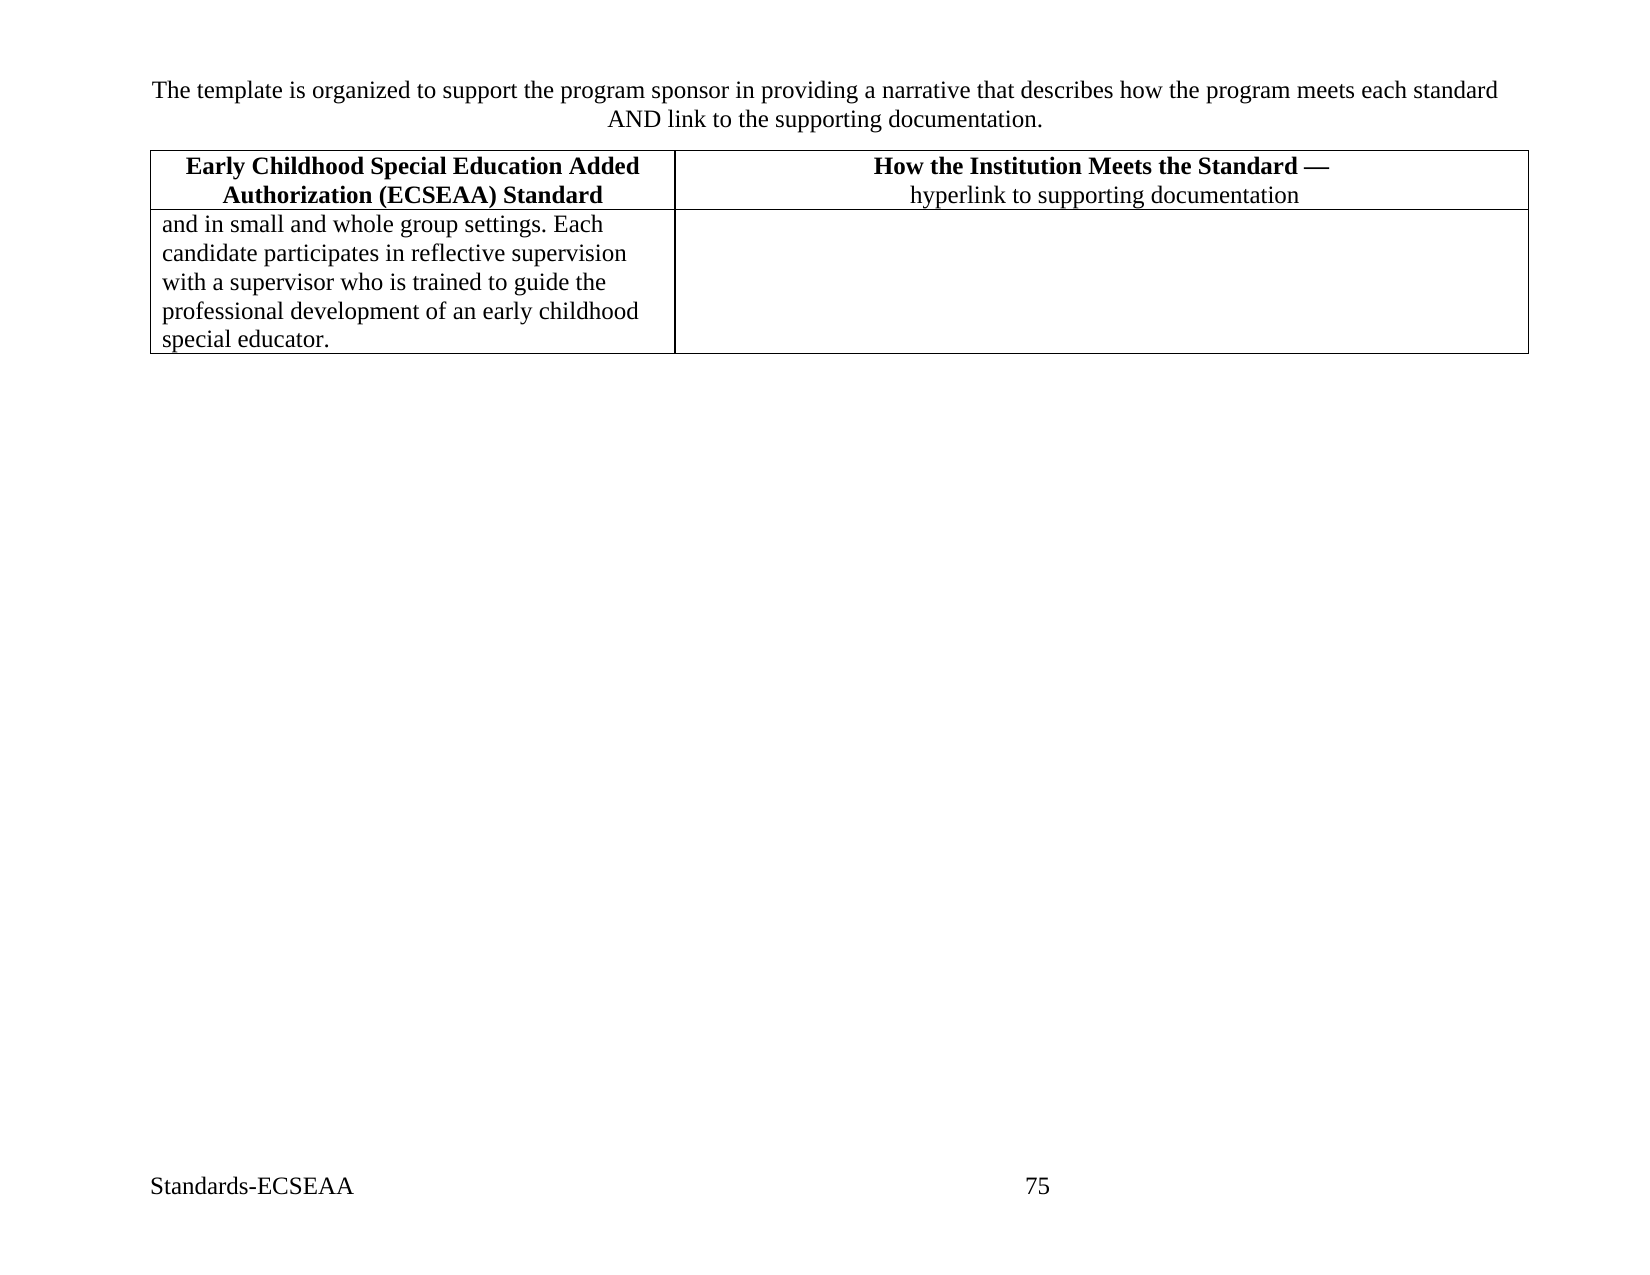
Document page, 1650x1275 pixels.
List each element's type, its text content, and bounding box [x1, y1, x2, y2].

table_cell [676, 210, 1528, 353]
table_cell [151, 210, 674, 353]
table_header Early Childhood Special Education Added Authorization (ECSEAA) Standard [151, 151, 674, 208]
table_header How the Institution Meets the Standard — hyperlink to supporting documentation [676, 151, 1528, 208]
